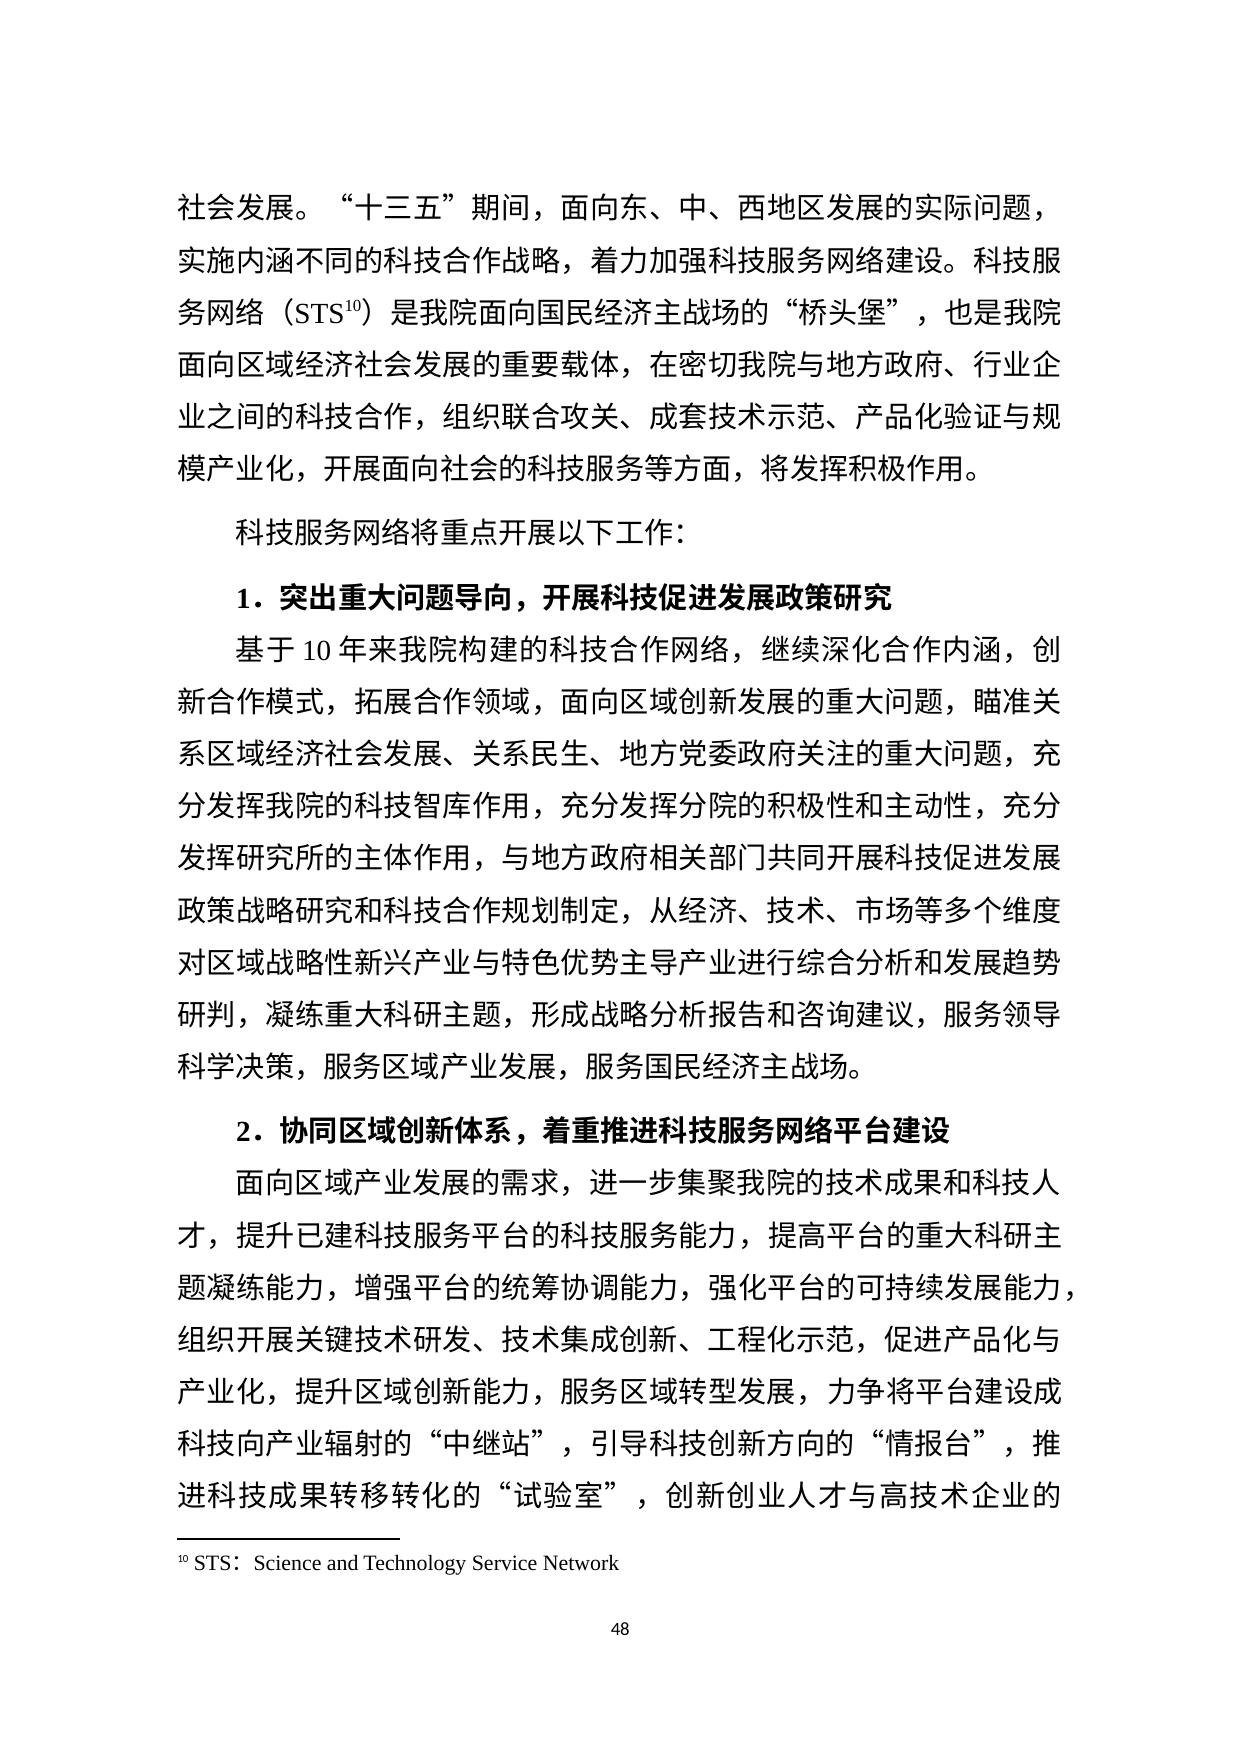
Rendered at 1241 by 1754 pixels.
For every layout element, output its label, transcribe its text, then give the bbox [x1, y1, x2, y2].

text 基于10年来我院构建的科技合作网络，继续深化合作内涵，创新合作模式，拓展合作领域，面向区域创新发展的重大问题，瞄准关系区域经济社会发展、关系民生、地方党委政府关注的重大问题，充分发挥我院的科技智库作用，充分发挥分院的积极性和主动性，充分发挥研究所的主体作用，与地方政府相关部门共同开展科技促进发展政策战略研究和科技合作规划制定，从经济、技术、市场等多个维度对区域战略性新兴产业与特色优势主导产业进行综合分析和发展趋势研判，凝练重大科研主题，形成战略分析报告和咨询建议，服务领导科学决策，服务区域产业发展，服务国民经济主战场。 [177, 619, 1063, 1088]
subtitle 1．突出重大问题导向，开展科技促进发展政策研究 [177, 567, 1063, 619]
subtitle 2．协同区域创新体系，着重推进科技服务网络平台建设 [177, 1100, 1063, 1152]
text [177, 1152, 1063, 1517]
list 科技服务网络将重点开展以下工作： [177, 502, 1063, 554]
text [177, 177, 1063, 490]
